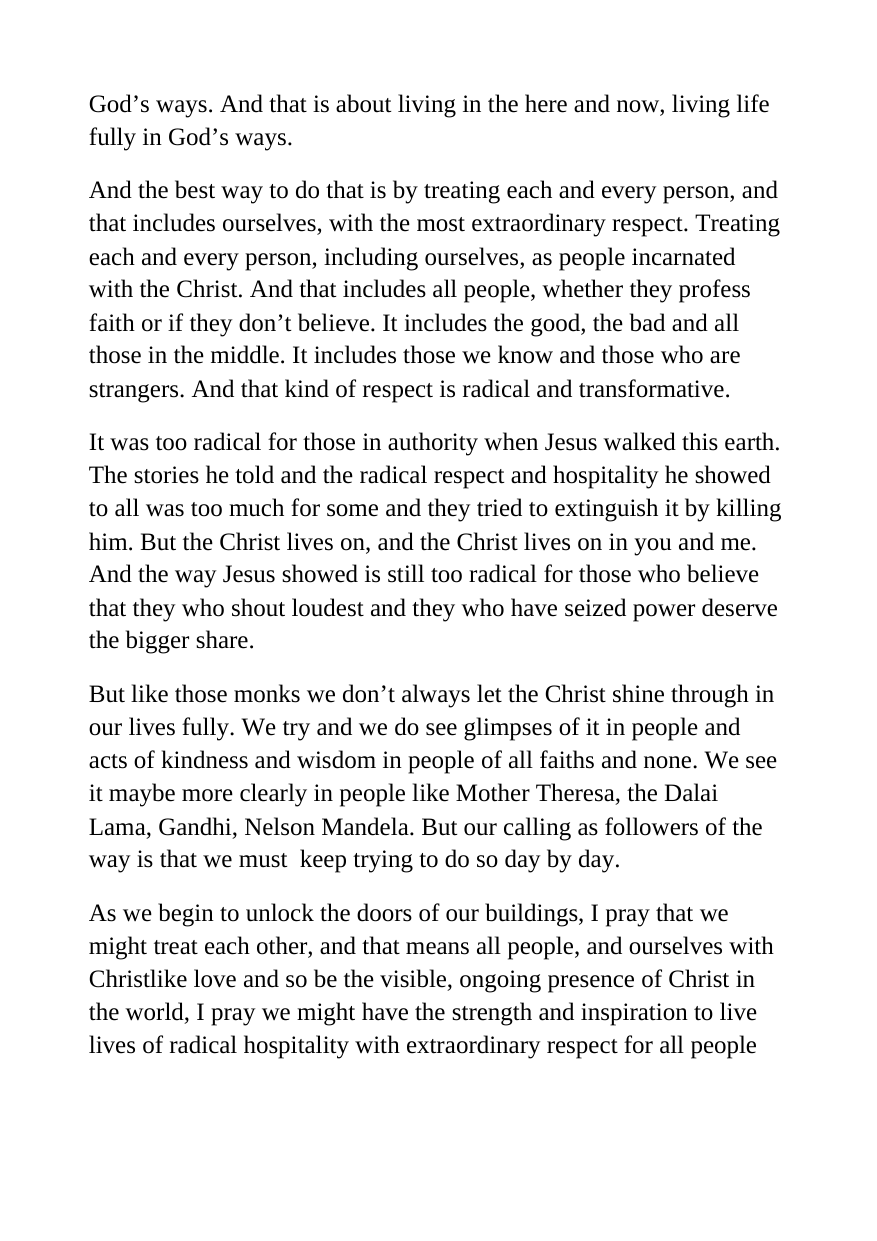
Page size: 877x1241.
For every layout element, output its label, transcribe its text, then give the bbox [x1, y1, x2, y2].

text It was too radical for those in authority when Jesus walked this earth. The stories he told and the radical respect and hospitality he showed to all was too much for some and they tried to extinguish it by killing him. But the Christ lives on, and the Christ lives on in you and me. And the way Jesus showed is still too radical for those who believe that they who shout loudest and they who have seized power deserve the bigger share. [89, 427, 782, 654]
text But like those monks we don’t always let the Christ shine through in our lives fully. We try and we do see glimpses of it in people and acts of kindness and wisdom in people of all faiths and none. We see it maybe more clearly in people like Mother Theresa, the Dalai Lama, Gandhi, Nelson Mandela. But our calling as followers of the way is that we must keep trying to do so day by day. [89, 679, 782, 873]
text And the best way to do that is by treating each and every person, and that includes ourselves, with the most extraordinary respect. Treating each and every person, including ourselves, as people incarnated with the Christ. And that includes all people, whether they profess faith or if they don’t believe. It includes the good, the bad and all those in the middle. It includes those we know and those who are strangers. And that kind of respect is radical and transformative. [89, 176, 782, 402]
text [89, 898, 782, 1059]
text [89, 89, 782, 150]
